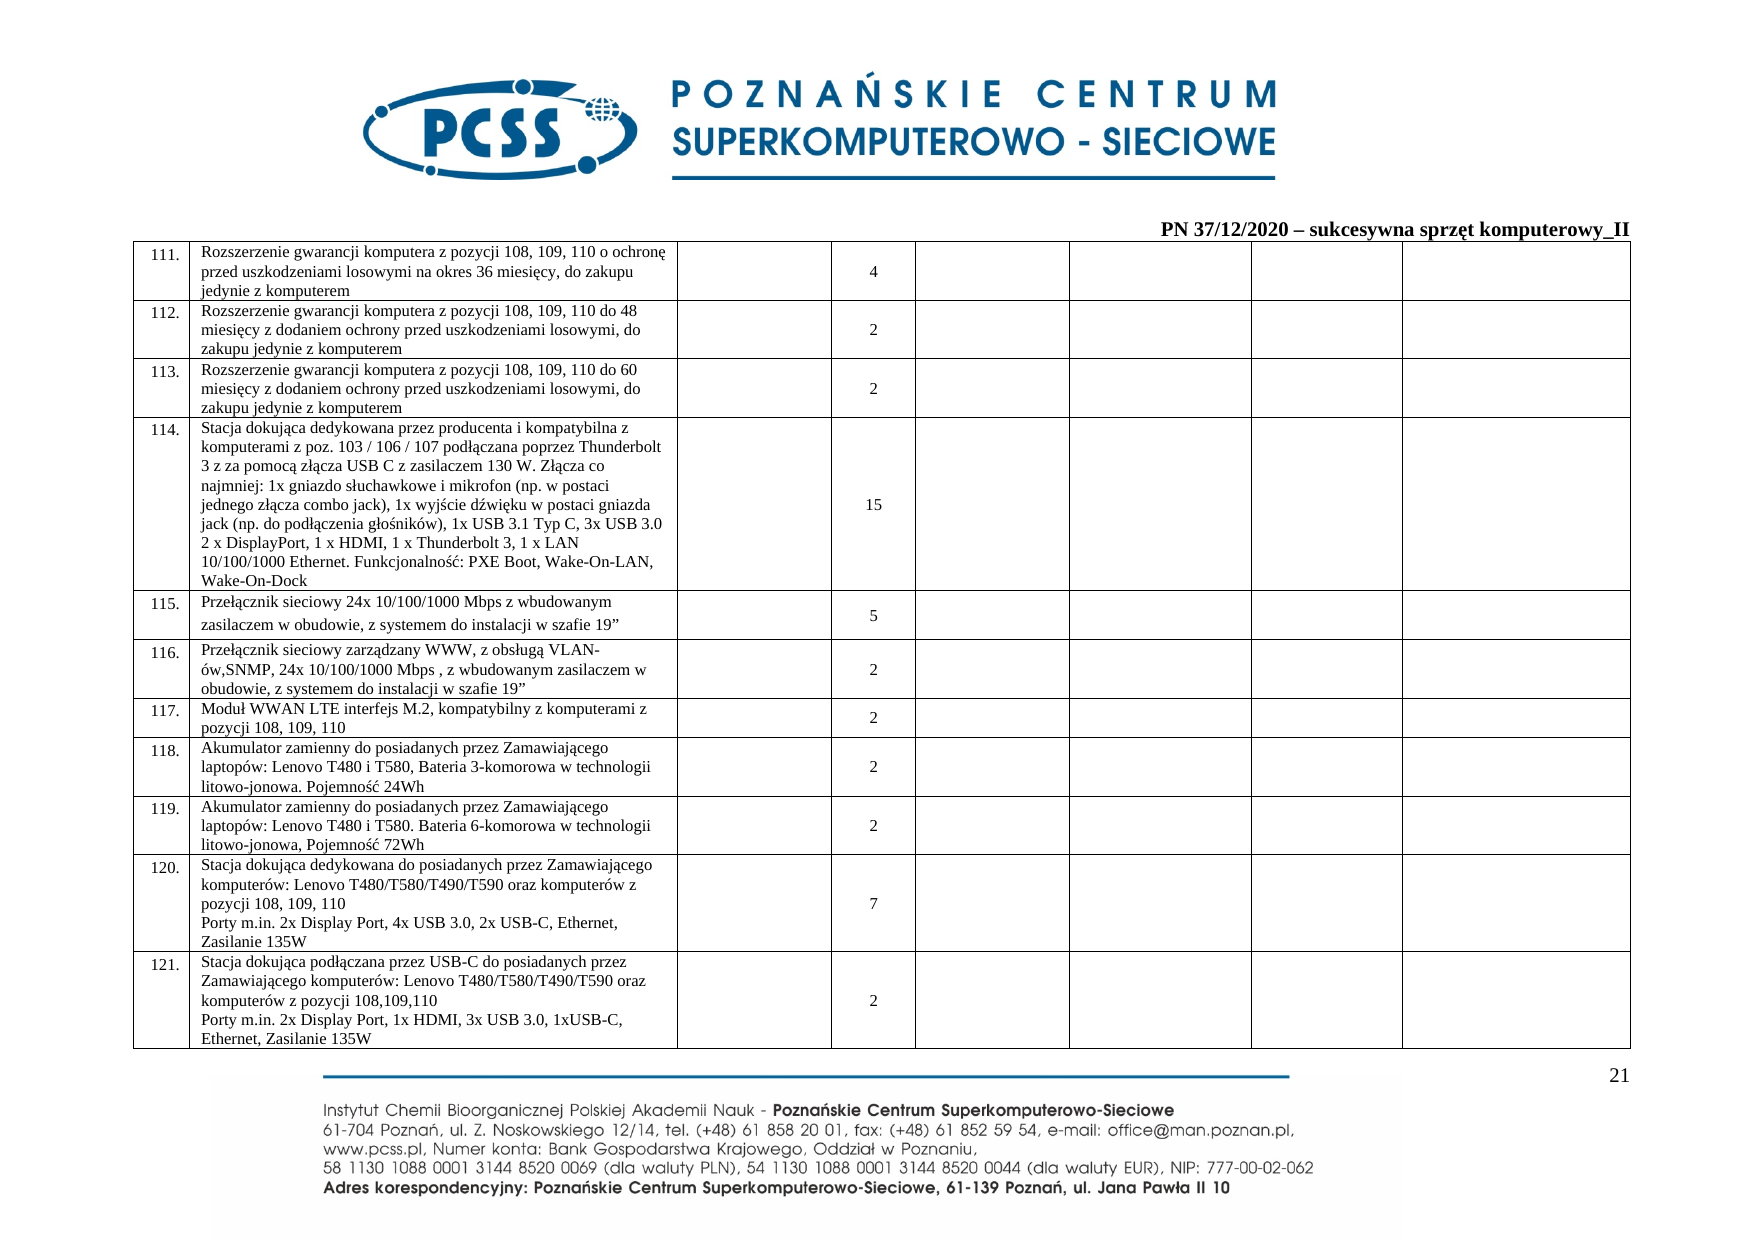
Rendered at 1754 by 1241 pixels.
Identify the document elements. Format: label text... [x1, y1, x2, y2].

table_cell Stacja dokująca podłączana przez USB-C do posiadanych przez Zamawiającego komputerów: Lenovo T480/T580/T490/T590 oraz komputerów z pozycji 108,109,110 Porty m.in. 2x Display Port, 1x HDMI, 3x USB 3.0, 1xUSB-C, Ethernet, Zasilanie 135W [190, 952, 677, 1048]
table_cell [1252, 359, 1402, 417]
table_cell [134, 738, 189, 796]
table_cell [1252, 797, 1402, 854]
table_cell [678, 418, 831, 590]
table_cell Akumulator zamienny do posiadanych przez Zamawiającego laptopów: Lenovo T480 i T580, Bateria 3-komorowa w technologii litowo-jonowa. Pojemność 24Wh [190, 738, 677, 796]
table_cell 2 [832, 952, 915, 1048]
table_cell [916, 242, 1069, 300]
table_cell [1070, 359, 1251, 417]
table_cell [678, 855, 831, 951]
table_cell [916, 699, 1069, 737]
table_cell [1252, 738, 1402, 796]
table_cell [134, 242, 189, 300]
table_cell 4 [832, 242, 915, 300]
table_cell [916, 640, 1069, 698]
picture [209, 1073, 1403, 1241]
table_cell 7 [832, 855, 915, 951]
table_cell [916, 418, 1069, 590]
table_cell Stacja dokująca dedykowana przez producenta i kompatybilna z komputerami z poz. 103 / 106 / 107 podłączana poprzez Thunderbolt 3 z za pomocą złącza USB C z zasilaczem 130 W. Złącza co najmniej: 1x gniazdo słuchawkowe i mikrofon (np. w postaci jednego złącza combo jack), 1x wyjście dźwięku w postaci gniazda jack (np. do podłączenia głośników), 1x USB 3.1 Typ C, 3x USB 3.0 2 x DisplayPort, 1 x HDMI, 1 x Thunderbolt 3, 1 x LAN 10/100/1000 Ethernet. Funkcjonalność: PXE Boot, Wake-On-LAN, Wake-On-Dock [190, 418, 677, 590]
table_cell Akumulator zamienny do posiadanych przez Zamawiającego laptopów: Lenovo T480 i T580. Bateria 6-komorowa w technologii litowo-jonowa, Pojemność 72Wh [190, 797, 677, 854]
table_cell Przełącznik sieciowy zarządzany WWW, z obsługą VLAN-ów,SNMP, 24x 10/100/1000 Mbps , z wbudowanym zasilaczem w obudowie, z systemem do instalacji w szafie 19” [190, 640, 677, 698]
table_cell [1252, 301, 1402, 358]
table_cell [1403, 699, 1630, 737]
table_cell [1403, 591, 1630, 639]
table_cell Przełącznik sieciowy 24x 10/100/1000 Mbps z wbudowanym zasilaczem w obudowie, z systemem do instalacji w szafie 19” [190, 591, 677, 639]
table_cell 2 [832, 301, 915, 358]
table_cell [1252, 952, 1402, 1048]
table_cell [134, 359, 189, 417]
table_cell [678, 242, 831, 300]
table_cell 2 [832, 738, 915, 796]
table_cell [1403, 418, 1630, 590]
table_cell Rozszerzenie gwarancji komputera z pozycji 108, 109, 110 do 60 miesięcy z dodaniem ochrony przed uszkodzeniami losowymi, do zakupu jedynie z komputerem [190, 359, 677, 417]
table_cell 5 [832, 591, 915, 639]
table_cell [1403, 855, 1630, 951]
table_cell Stacja dokująca dedykowana do posiadanych przez Zamawiającego komputerów: Lenovo T480/T580/T490/T590 oraz komputerów z pozycji 108, 109, 110 Porty m.in. 2x Display Port, 4x USB 3.0, 2x USB-C, Ethernet, Zasilanie 135W [190, 855, 677, 951]
table_cell [1070, 855, 1251, 951]
table_cell [134, 699, 189, 737]
table_cell [678, 699, 831, 737]
table_cell [1070, 797, 1251, 854]
table_cell [678, 952, 831, 1048]
table_cell [134, 952, 189, 1048]
table_cell Moduł WWAN LTE interfejs M.2, kompatybilny z komputerami z pozycji 108, 109, 110 [190, 699, 677, 737]
table_cell [678, 359, 831, 417]
table_cell [916, 952, 1069, 1048]
table_cell [1252, 591, 1402, 639]
table_cell [1070, 699, 1251, 737]
table_cell [1252, 640, 1402, 698]
table_cell [916, 738, 1069, 796]
table_cell [916, 359, 1069, 417]
table_cell Rozszerzenie gwarancji komputera z pozycji 108, 109, 110 do 48 miesięcy z dodaniem ochrony przed uszkodzeniami losowymi, do zakupu jedynie z komputerem [190, 301, 677, 358]
table_cell [1070, 952, 1251, 1048]
table_cell [916, 301, 1069, 358]
table_cell 2 [832, 359, 915, 417]
table_cell [1070, 301, 1251, 358]
table_cell [678, 738, 831, 796]
table_cell [916, 591, 1069, 639]
table_cell [1070, 591, 1251, 639]
table_cell 2 [832, 797, 915, 854]
table_cell [1403, 359, 1630, 417]
table_cell [1403, 301, 1630, 358]
table_cell [1070, 640, 1251, 698]
table_cell [1252, 418, 1402, 590]
picture [255, 0, 1382, 180]
table_cell Rozszerzenie gwarancji komputera z pozycji 108, 109, 110 o ochronę przed uszkodzeniami losowymi na okres 36 miesięcy, do zakupu jedynie z komputerem [190, 242, 677, 300]
table_cell [1403, 797, 1630, 854]
table_cell [1252, 855, 1402, 951]
table_cell [1070, 738, 1251, 796]
table_cell [134, 301, 189, 358]
table_cell [678, 640, 831, 698]
table_cell [134, 855, 189, 951]
table_cell [1252, 699, 1402, 737]
table_cell 15 [832, 418, 915, 590]
table_cell [916, 855, 1069, 951]
table_cell [1252, 242, 1402, 300]
table_cell [916, 797, 1069, 854]
table_cell [1070, 418, 1251, 590]
table_cell [1403, 952, 1630, 1048]
table_cell [134, 640, 189, 698]
table_cell [678, 301, 831, 358]
table_cell [134, 591, 189, 639]
table_cell [1403, 242, 1630, 300]
table_cell 2 [832, 640, 915, 698]
table_cell [1403, 640, 1630, 698]
table_cell [678, 591, 831, 639]
table_cell 2 [832, 699, 915, 737]
table_cell [134, 418, 189, 590]
table_cell [134, 797, 189, 854]
table_cell [1070, 242, 1251, 300]
table_cell [678, 797, 831, 854]
table_cell [1403, 738, 1630, 796]
